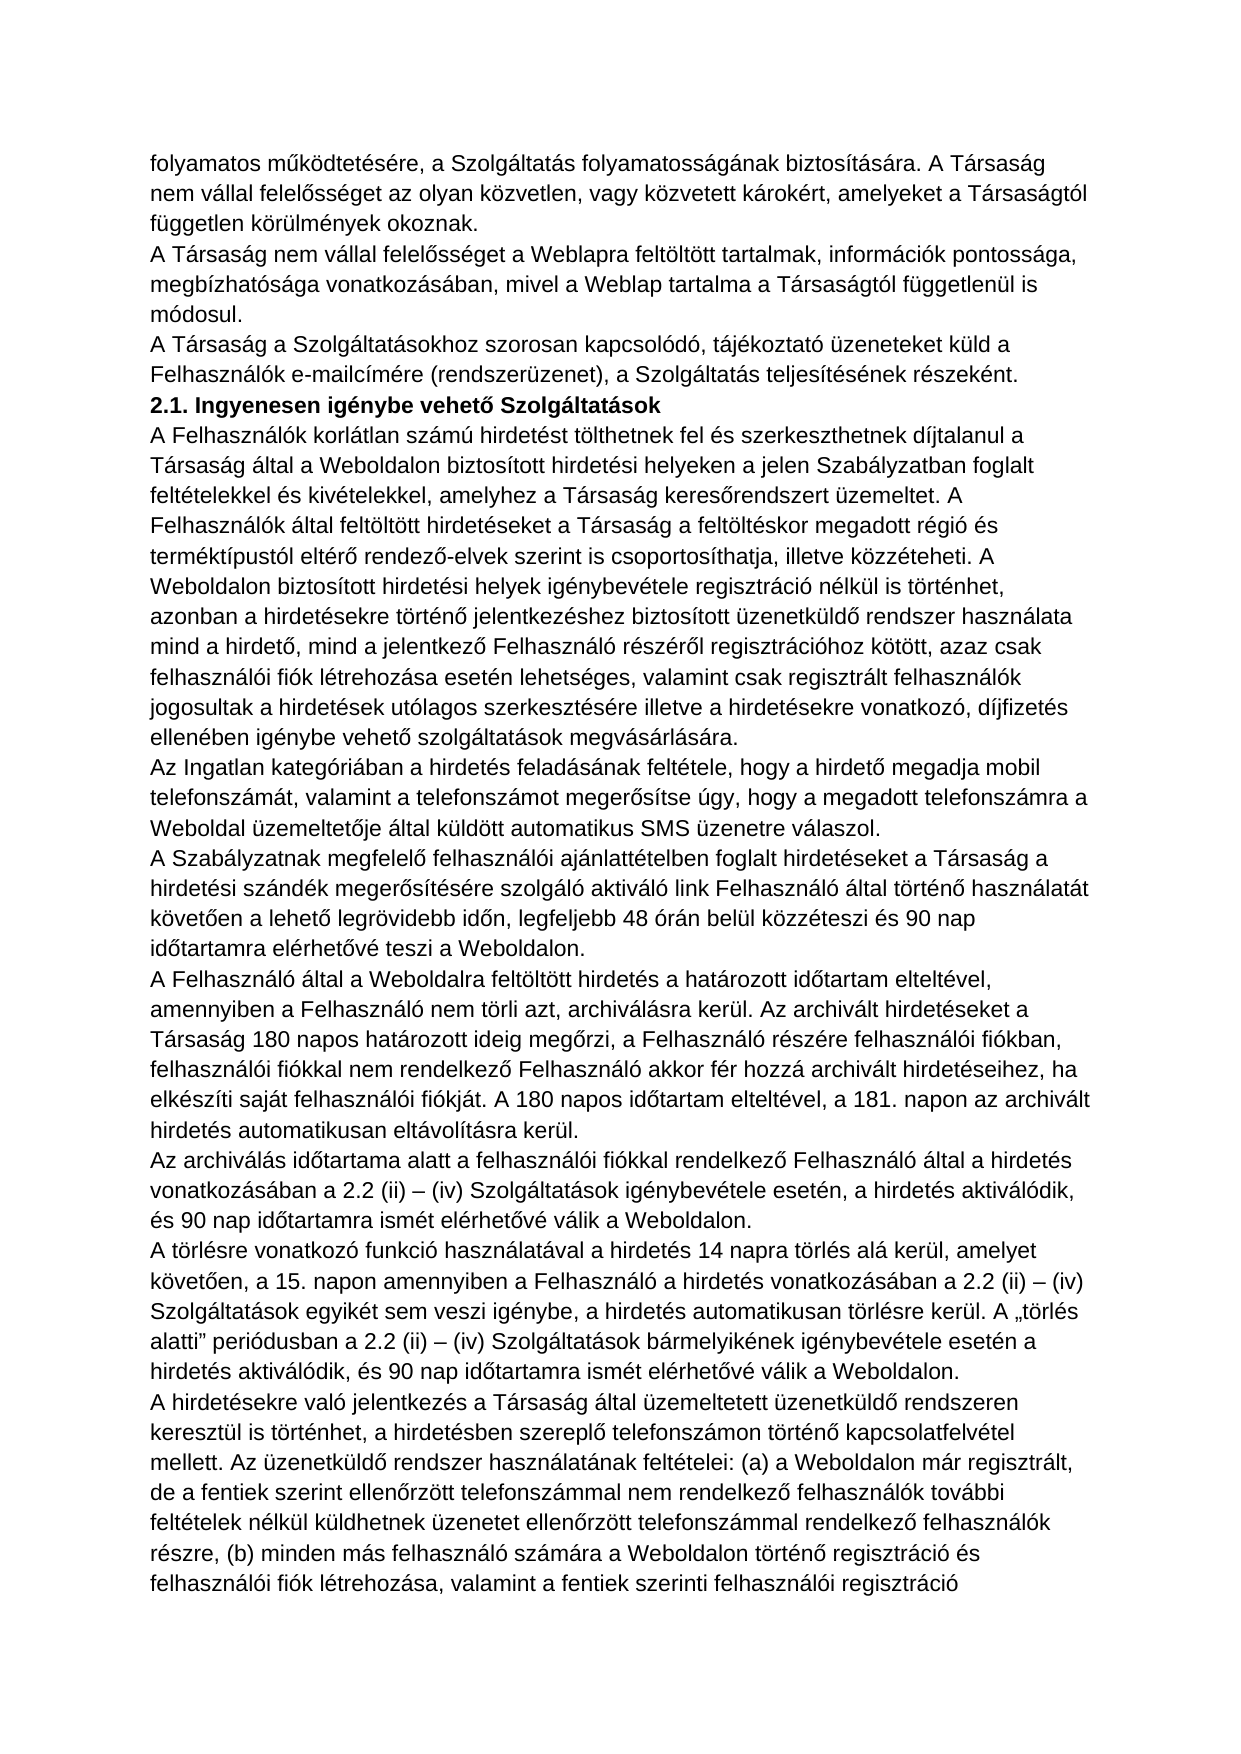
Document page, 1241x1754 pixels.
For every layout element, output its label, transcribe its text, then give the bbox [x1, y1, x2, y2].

text Az archiválás időtartama alatt a felhasználói fiókkal rendelkező Felhasználó által a hirdetés vonatkozásában a 2.2 (ii) – (iv) Szolgáltatások igénybevétele esetén, a hirdetés aktiválódik, és 90 nap időtartamra ismét elérhetővé válik a Weboldalon. [150, 1147, 1090, 1234]
text 2.1. Ingyenesen igénybe vehető Szolgáltatások [150, 392, 1090, 418]
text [150, 150, 1090, 237]
text A Felhasználók korlátlan számú hirdetést tölthetnek fel és szerkeszthetnek díjtalanul a Társaság által a Weboldalon biztosított hirdetési helyeken a jelen Szabályzatban foglalt feltételekkel és kivételekkel, amelyhez a Társaság keresőrendszert üzemeltet. A Felhasználók által feltöltött hirdetéseket a Társaság a feltöltéskor megadott régió és terméktípustól eltérő rendező-elvek szerint is csoportosíthatja, illetve közzéteheti. A Weboldalon biztosított hirdetési helyek igénybevétele regisztráció nélkül is történhet, azonban a hirdetésekre történő jelentkezéshez biztosított üzenetküldő rendszer használata mind a hirdető, mind a jelentkező Felhasználó részéről regisztrációhoz kötött, azaz csak felhasználói fiók létrehozása esetén lehetséges, valamint csak regisztrált felhasználók jogosultak a hirdetések utólagos szerkesztésére illetve a hirdetésekre vonatkozó, díjfizetés ellenében igénybe vehető szolgáltatások megvásárlására. [150, 422, 1090, 750]
text A Társaság nem vállal felelősséget a Weblapra feltöltött tartalmak, információk pontossága, megbízhatósága vonatkozásában, mivel a Weblap tartalma a Társaságtól függetlenül is módosul. [150, 241, 1090, 327]
text A Társaság a Szolgáltatásokhoz szorosan kapcsolódó, tájékoztató üzeneteket küld a Felhasználók e-mailcímére (rendszerüzenet), a Szolgáltatás teljesítésének részeként. [150, 331, 1090, 388]
text Az Ingatlan kategóriában a hirdetés feladásának feltétele, hogy a hirdető megadja mobil telefonszámát, valamint a telefonszámot megerősítse úgy, hogy a megadott telefonszámra a Weboldal üzemeltetője által küldött automatikus SMS üzenetre válaszol. [150, 754, 1090, 841]
text A Szabályzatnak megfelelő felhasználói ajánlattételben foglalt hirdetéseket a Társaság a hirdetési szándék megerősítésére szolgáló aktiváló link Felhasználó által történő használatát követően a lehető legrövidebb időn, legfeljebb 48 órán belül közzéteszi és 90 nap időtartamra elérhetővé teszi a Weboldalon. [150, 845, 1090, 962]
text A törlésre vonatkozó funkció használatával a hirdetés 14 napra törlés alá kerül, amelyet követően, a 15. napon amennyiben a Felhasználó a hirdetés vonatkozásában a 2.2 (ii) – (iv) Szolgáltatások egyikét sem veszi igénybe, a hirdetés automatikusan törlésre kerül. A „törlés alatti” periódusban a 2.2 (ii) – (iv) Szolgáltatások bármelyikének igénybevétele esetén a hirdetés aktiválódik, és 90 nap időtartamra ismét elérhetővé válik a Weboldalon. [150, 1237, 1090, 1385]
text A Felhasználó által a Weboldalra feltöltött hirdetés a határozott időtartam elteltével, amennyiben a Felhasználó nem törli azt, archiválásra kerül. Az archivált hirdetéseket a Társaság 180 napos határozott ideig megőrzi, a Felhasználó részére felhasználói fiókban, felhasználói fiókkal nem rendelkező Felhasználó akkor fér hozzá archivált hirdetéseihez, ha elkészíti saját felhasználói fiókját. A 180 napos időtartam elteltével, a 181. napon az archivált hirdetés automatikusan eltávolításra kerül. [150, 966, 1090, 1143]
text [150, 1388, 1090, 1596]
